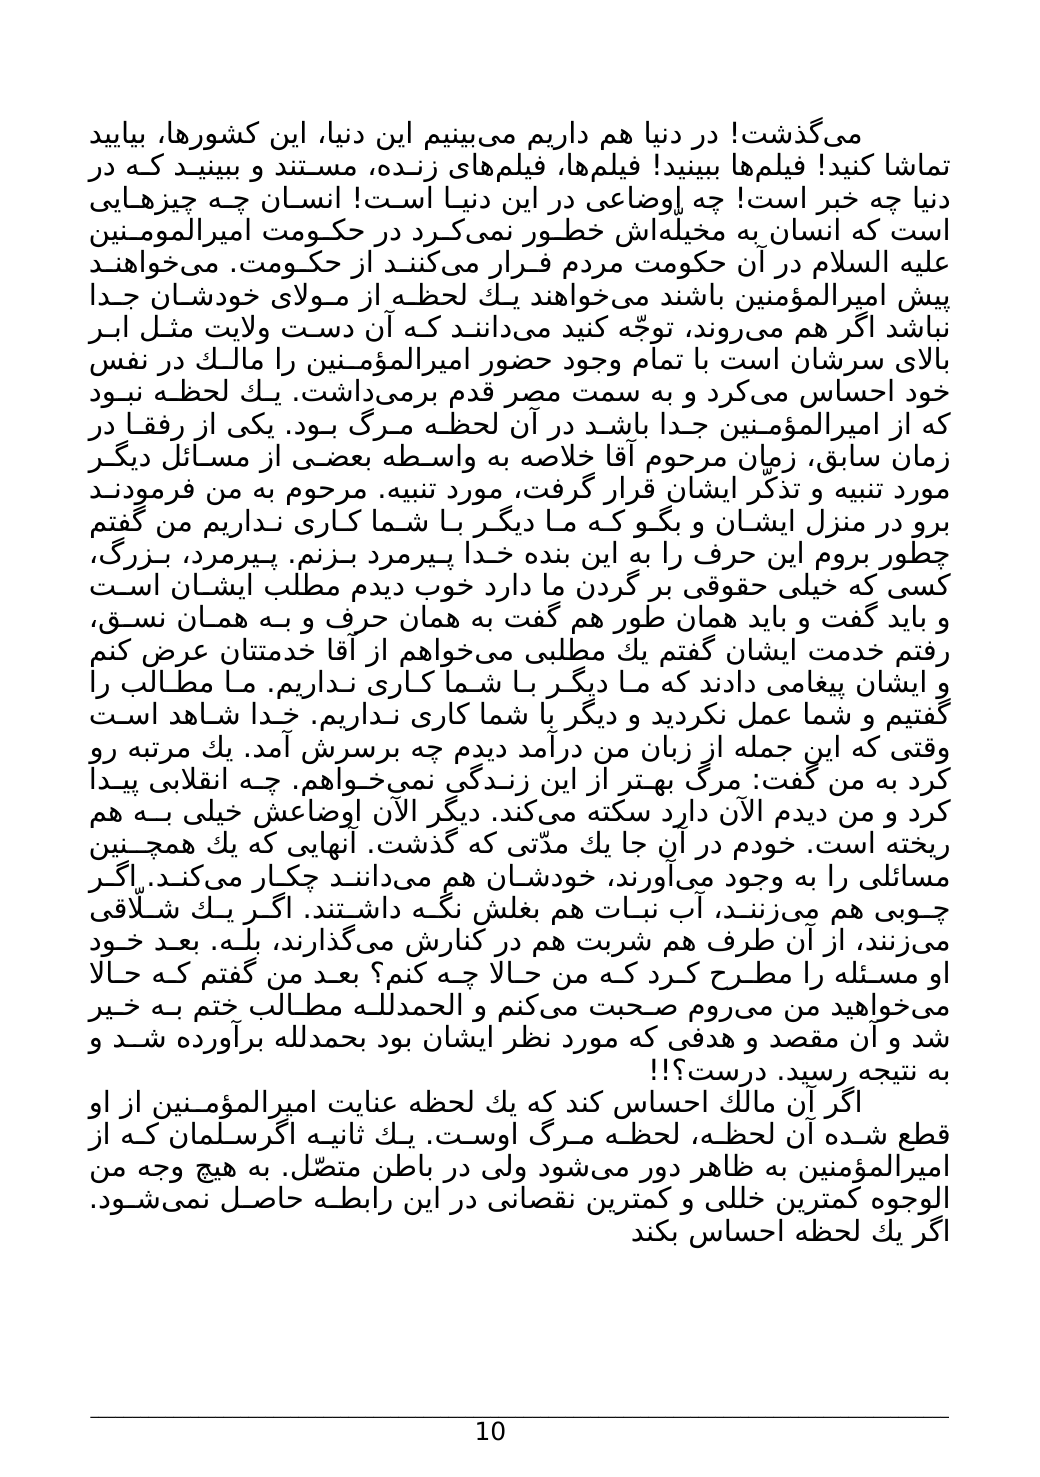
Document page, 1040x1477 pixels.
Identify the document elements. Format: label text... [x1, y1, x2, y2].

text اگر آن مالك احساس كند كه یك لحظه عنایت امیرالمؤمنین از او قطع شده آن لحظه، لحظه مرگ اوست. یك ثانیه اگرسلمان كه از امیرالمؤمنین به ظاهر دور می‌شود ولی در باطن متصّل. به هیچ وجه من الوجوه كمترین خللی و كمترین نقصانی در این رابطه حاصل نمی‌شود. اگر یك لحظه احساس بكند [89, 1087, 951, 1248]
text می‌گذشت! در دنیا هم داریم می‌بینیم این دنیا، این كشورها، بیایید تماشا كنید! فیلم‌ها ببینید! فیلم‌ها، فیلم‌های زنده، مستند و ببینید كه در دنیا چه خبر است! چه اوضاعی در این دنیا است! انسان چه چیزهایی است كه انسان به مخیلّه‌اش خطور نمی‌كرد در حكومت امیرالمومنین علیه السلام در آن حكومت مردم فرار می‌كنند از حكومت. می‌خواهند پیش امیرالمؤمنین باشند می‌خواهند یك لحظه از مولای خودشان جدا نباشد اگر هم می‌روند، توجّه كنید می‌دانند كه آن دست ولایت مثل ابر بالای سرشان است با تمام وجود حضور امیرالمؤمنین را مالك در نفس خود احساس می‌كرد و به سمت مصر قدم برمی‌داشت. یك لحظه نبود كه از امیرالمؤمنین جدا باشد در آن لحظه مرگ بود. یكی از رفقا در زمان سابق، زمان مرحوم آقا خلاصه به واسطه بعضی از مسائل دیگر مورد تنبیه و تذكّر ایشان قرار گرفت، مورد تنبیه. مرحوم به من فرمودند برو در منزل ایشان و بگو كه ما دیگر با شما كاری نداریم من گفتم چطور بروم این حرف را به این بنده خدا پیرمرد بزنم. پیرمرد، بزرگ، كسی كه خیلی حقوقی بر گردن ما دارد خوب دیدم مطلب ایشان است و باید گفت و باید همان طور هم گفت به همان حرف و به همان نسق، رفتم خدمت ایشان گفتم یك مطلبی می‌خواهم از آقا خدمتتان عرض كنم و ایشان پیغامی دادند كه ما دیگر با شما كاری نداریم. ما مطالب را گفتیم و شما عمل نكردید و دیگر با شما كاری نداریم. خدا شاهد است وقتی كه این جمله از زبان من درآمد دیدم چه برسرش آمد. یك مرتبه رو كرد به من گفت: مرگ بهتر از این زندگی نمی‌خواهم. چه انقلابی پیدا كرد و من دیدم الآن دارد سكته می‌كند. دیگر الآن اوضاعش خیلی به هم ریخته است. خودم در آن جا یك مدّتی كه گذشت. آنهایی كه یك همچنین مسائلی را به وجود می‌آورند، خودشان هم می‌دانند چكار می‌كند. اگر چوبی هم می‌زنند، آب نبات هم بغلش نگه داشتند. اگر یك شلّاقی می‌زنند، از آن طرف هم شربت هم در كنارش می‌گذارند، بله. بعد خود او مسئله را مطرح كرد كه من حالا چه كنم؟ بعد من گفتم كه حالا می‌خواهید من می‌روم صحبت می‌كنم و الحمدلله مطالب ختم به خیر شد و آن مقصد و هدفی كه مورد نظر ایشان بود بحمدلله برآورده شد و به نتیجه رسید. درست؟!! [89, 118, 951, 1087]
